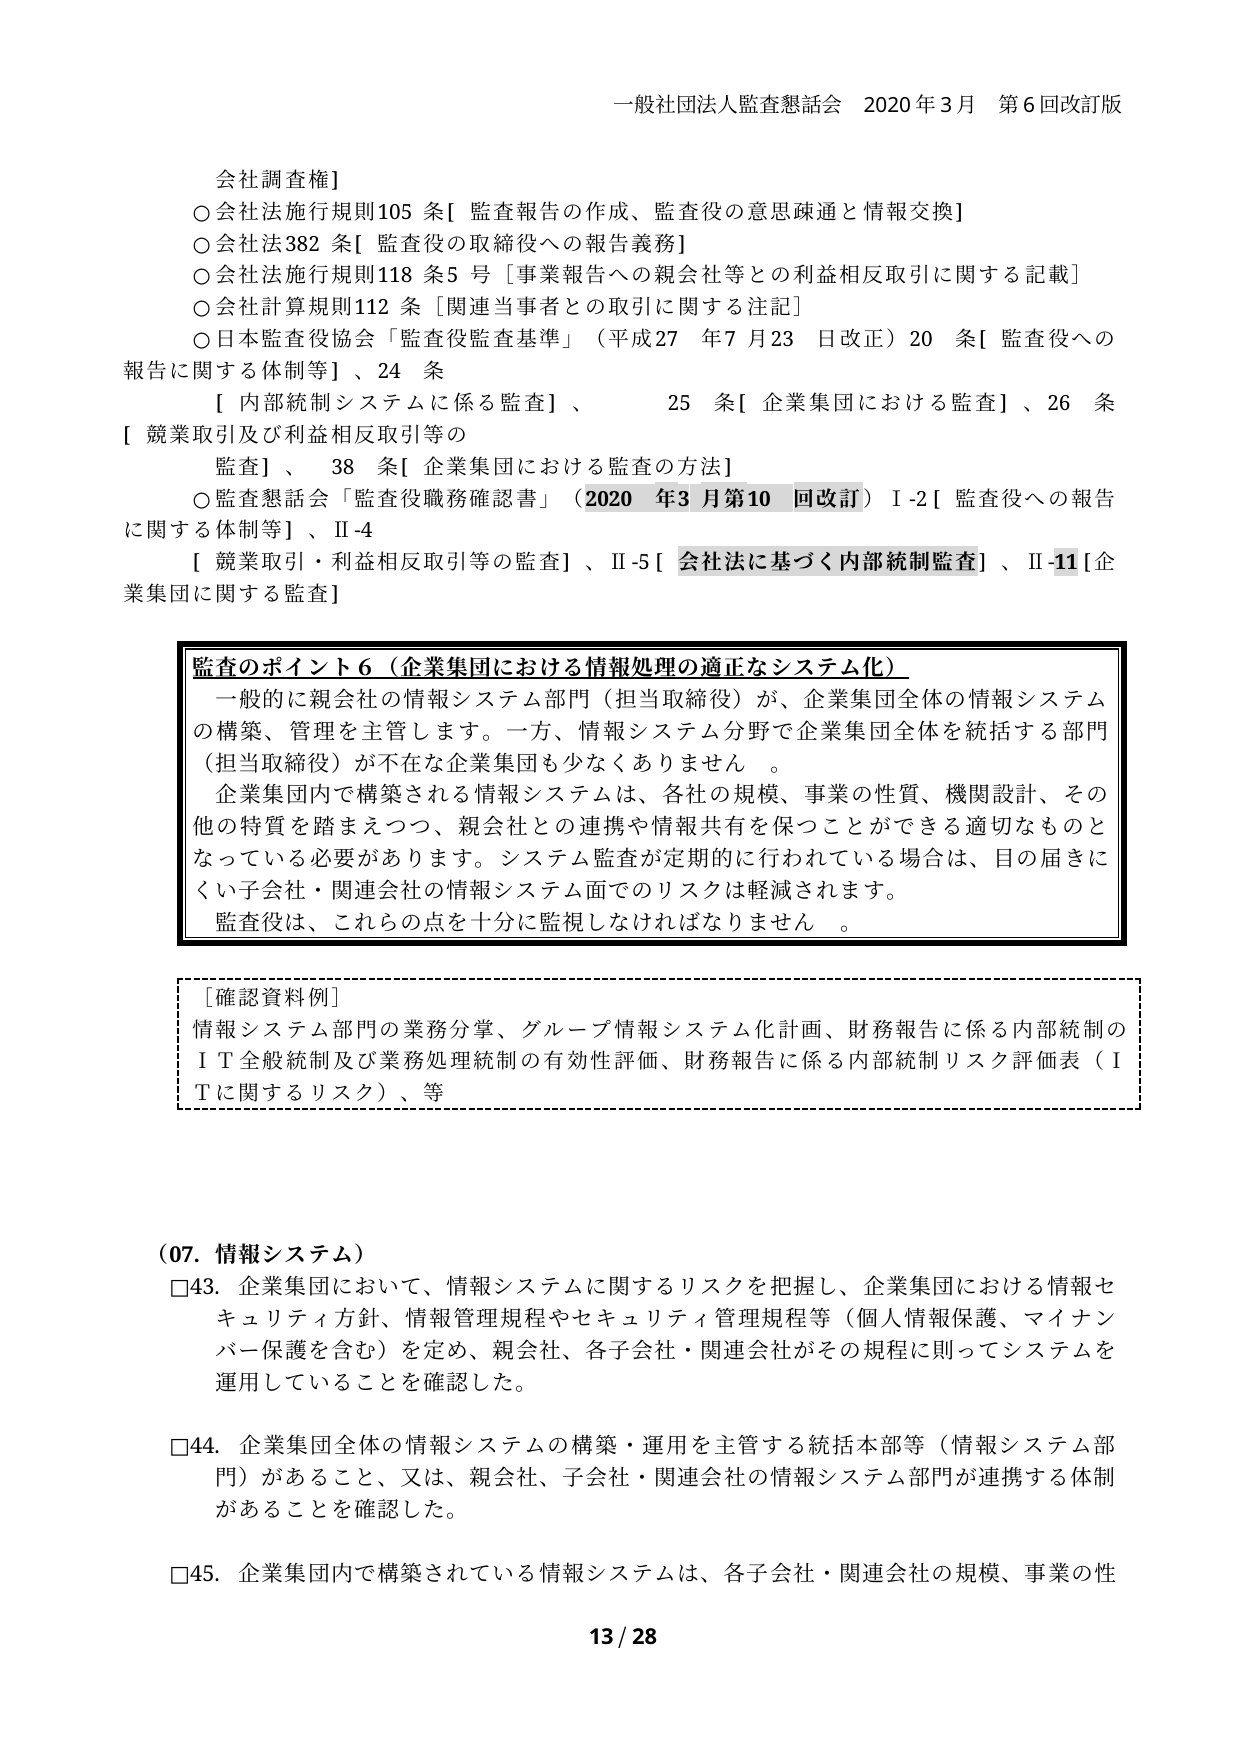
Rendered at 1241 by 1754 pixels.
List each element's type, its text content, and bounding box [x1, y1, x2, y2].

text （07.情報システム） [123, 1237, 1117, 1269]
table_header ［確認資料例］ 情報システム部門の業務分掌、グループ情報システム化計画、財務報告に係る内部統制のＩＴ全般統制及び業務処理統制の有効性評価、財務報告に係る内部統制リスク評価表（ＩＴに関するリスク）、等 [178, 978, 1140, 1108]
text ○会社法施行規則118条5号［事業報告への親会社等との利益相反取引に関する記載］ [123, 258, 1117, 290]
text ○会社計算規則112条［関連当事者との取引に関する注記］ [123, 290, 1117, 322]
text 会社調査権] [123, 162, 1117, 194]
list 監査] 、 38条[企業集団における監査の方法] [204, 449, 1117, 481]
text □43.企業集団において、情報システムに関するリスクを把握し、企業集団における情報セキュリティ方針、情報管理規程やセキュリティ管理規程等（個人情報保護、マイナンバー保護を含む）を定め、親会社、各子会社・関連会社がその規程に則ってシステムを運用していることを確認した。 [163, 1269, 1117, 1397]
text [163, 1556, 1117, 1588]
text ○監査懇話会「監査役職務確認書」（2020年3月第10回改訂）Ⅰ-2 [監査役への報告に関する体制等] 、Ⅱ-4 [123, 481, 1117, 545]
text ○会社法382条[監査役の取締役への報告義務] [123, 226, 1117, 258]
text ○日本監査役協会「監査役監査基準」（平成27年7月23日改正）20条[監査役への報告に関する体制等] 、24条 [123, 322, 1117, 386]
text □44.企業集団全体の情報システムの構築・運用を主管する統括本部等（情報システム部門）があること、又は、親会社、子会社・関連会社の情報システム部門が連携する体制があることを確認した。 [163, 1428, 1117, 1524]
text ○会社法施行規則105条[監査報告の作成、監査役の意思疎通と情報交換] [123, 194, 1117, 226]
table_header 監査のポイント６（企業集団における情報処理の適正なシステム化） 一般的に親会社の情報システム部門（担当取締役）が、企業集団全体の情報システムの構築、管理を主管します。一方、情報システム分野で企業集団全体を統括する部門（担当取締役）が不在な企業集団も少なくありません。 企業集団内で構築される情報システムは、各社の規模、事業の性質、機関設計、その他の特質を踏まえつつ、親会社との連携や情報共有を保つことができる適切なものとなっている必要があります。システム監査が定期的に行われている場合は、目の届きにくい子会社・関連会社の情報システム面でのリスクは軽減されます。 監査役は、これらの点を十分に監視しなければなりません。 [186, 650, 1118, 937]
text [競業取引・利益相反取引等の監査] 、Ⅱ-5 [会社法に基づく内部統制監査]、Ⅱ-11 [企業集団に関する監査] [123, 545, 1117, 609]
text [内部統制システムに係る監査] 、 25条[企業集団における監査]、26条[競業取引及び利益相反取引等の [123, 386, 1117, 449]
